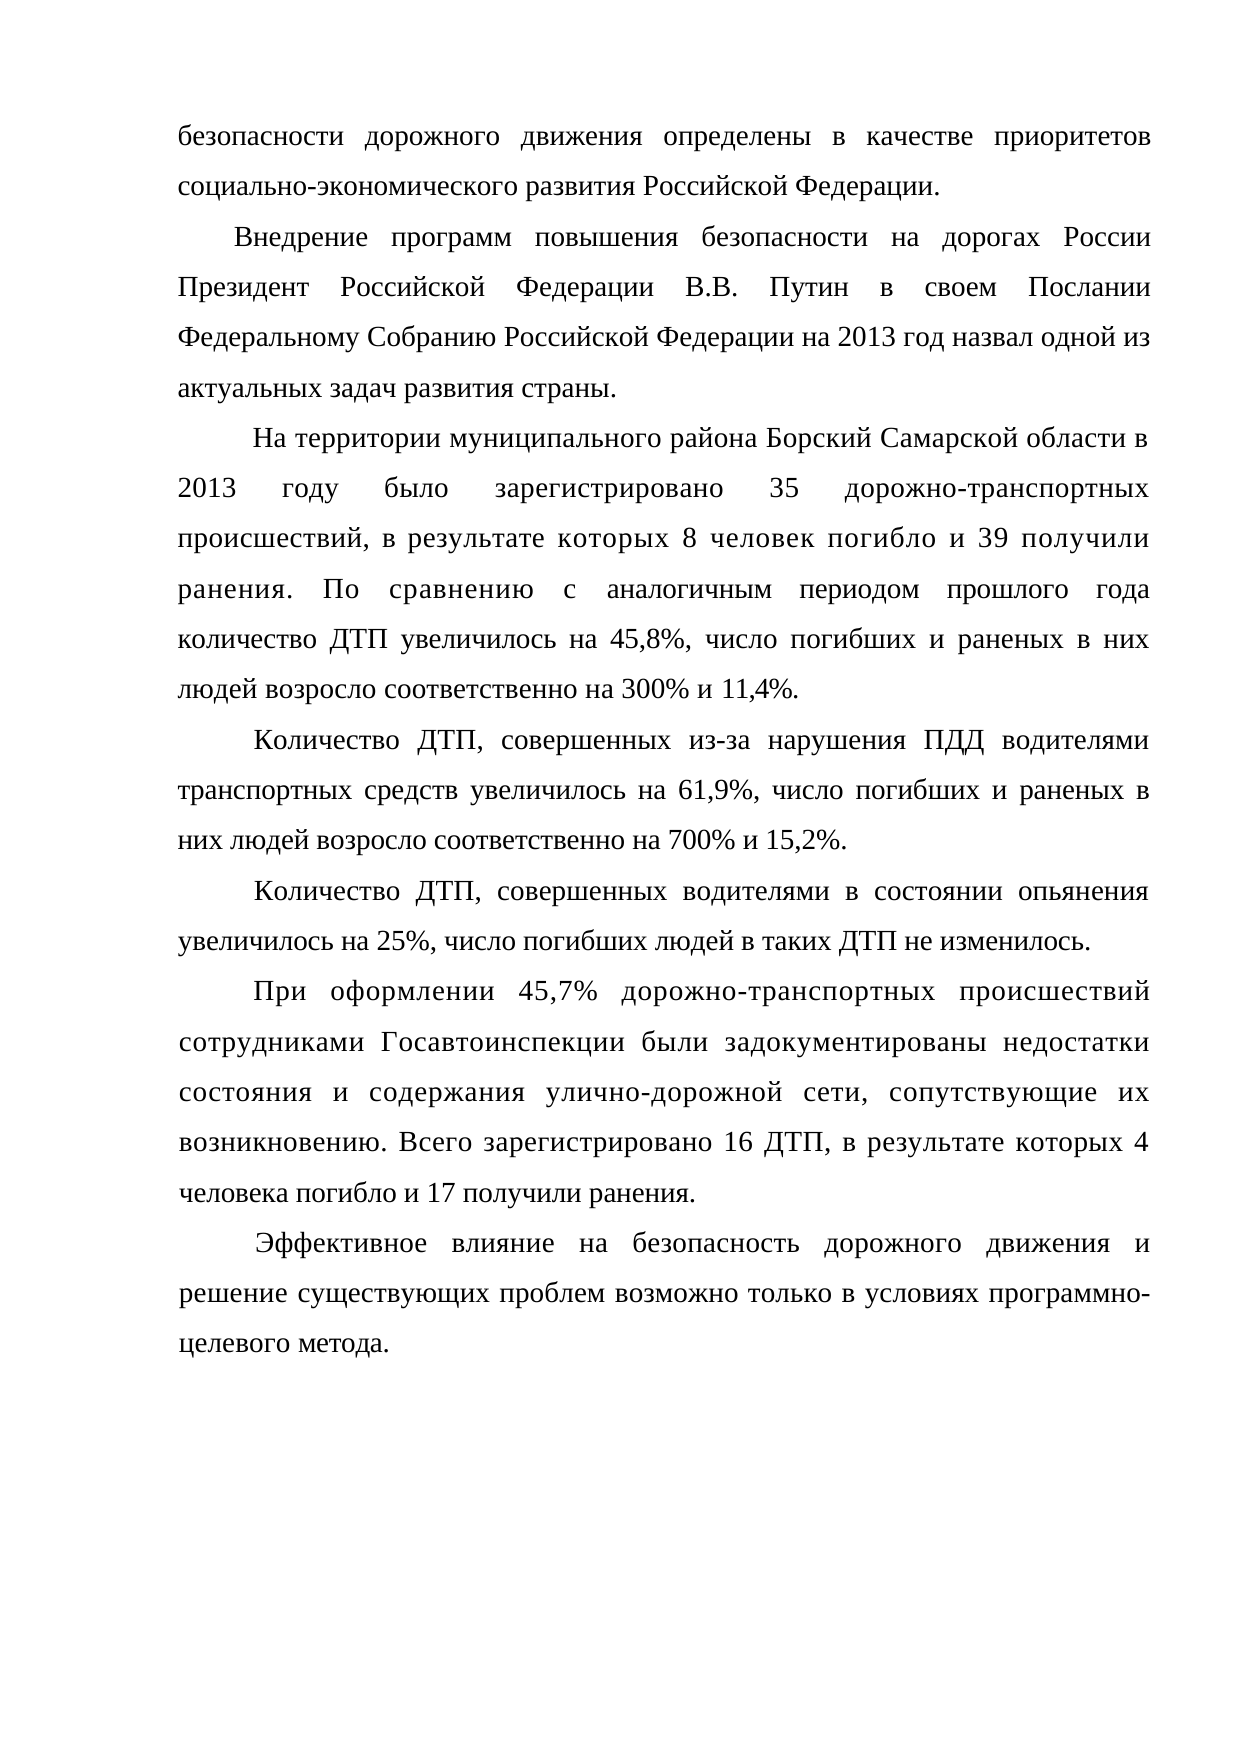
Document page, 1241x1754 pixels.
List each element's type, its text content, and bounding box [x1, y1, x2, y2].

text Внедрение программ повышения безопасности на дорогах России Президент Российской Федерации В.В. Путин в своем Послании Федеральному Собранию Российской Федерации на 2013 год назвал одной из актуальных задач развития страны. [177, 219, 1152, 403]
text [177, 118, 1152, 202]
text На территории муниципального района Борский Самарской области в 2013 году было зарегистрировано 35 дорожно-транспортных происшествий, в результате которых 8 человек погибло и 39 получили ранения. По сравнению с аналогичным периодом прошлого года количество ДТП увеличилось на 45,8%, число погибших и раненых в них людей возросло соответственно на 300% и 11,4%. [177, 420, 1150, 705]
text Количество ДТП, совершенных из-за нарушения ПДД водителями транспортных средств увеличилось на 61,9%, число погибших и раненых в них людей возросло соответственно на 700% и 15,2%. [177, 722, 1151, 856]
text Количество ДТП, совершенных водителями в состоянии опьянения увеличилось на 25%, число погибших людей в таких ДТП не изменилось. [178, 873, 1150, 957]
text При оформлении 45,7% дорожно-транспортных происшествий сотрудниками Госавтоинспекции были задокументированы недостатки состояния и содержания улично-дорожной сети, сопутствующие их возникновению. Всего зарегистрировано 16 ДТП, в результате которых 4 человека погибло и 17 получили ранения. [179, 973, 1151, 1208]
text Эффективное влияние на безопасность дорожного движения и решение существующих проблем возможно только в условиях программно-целевого метода. [179, 1225, 1152, 1359]
